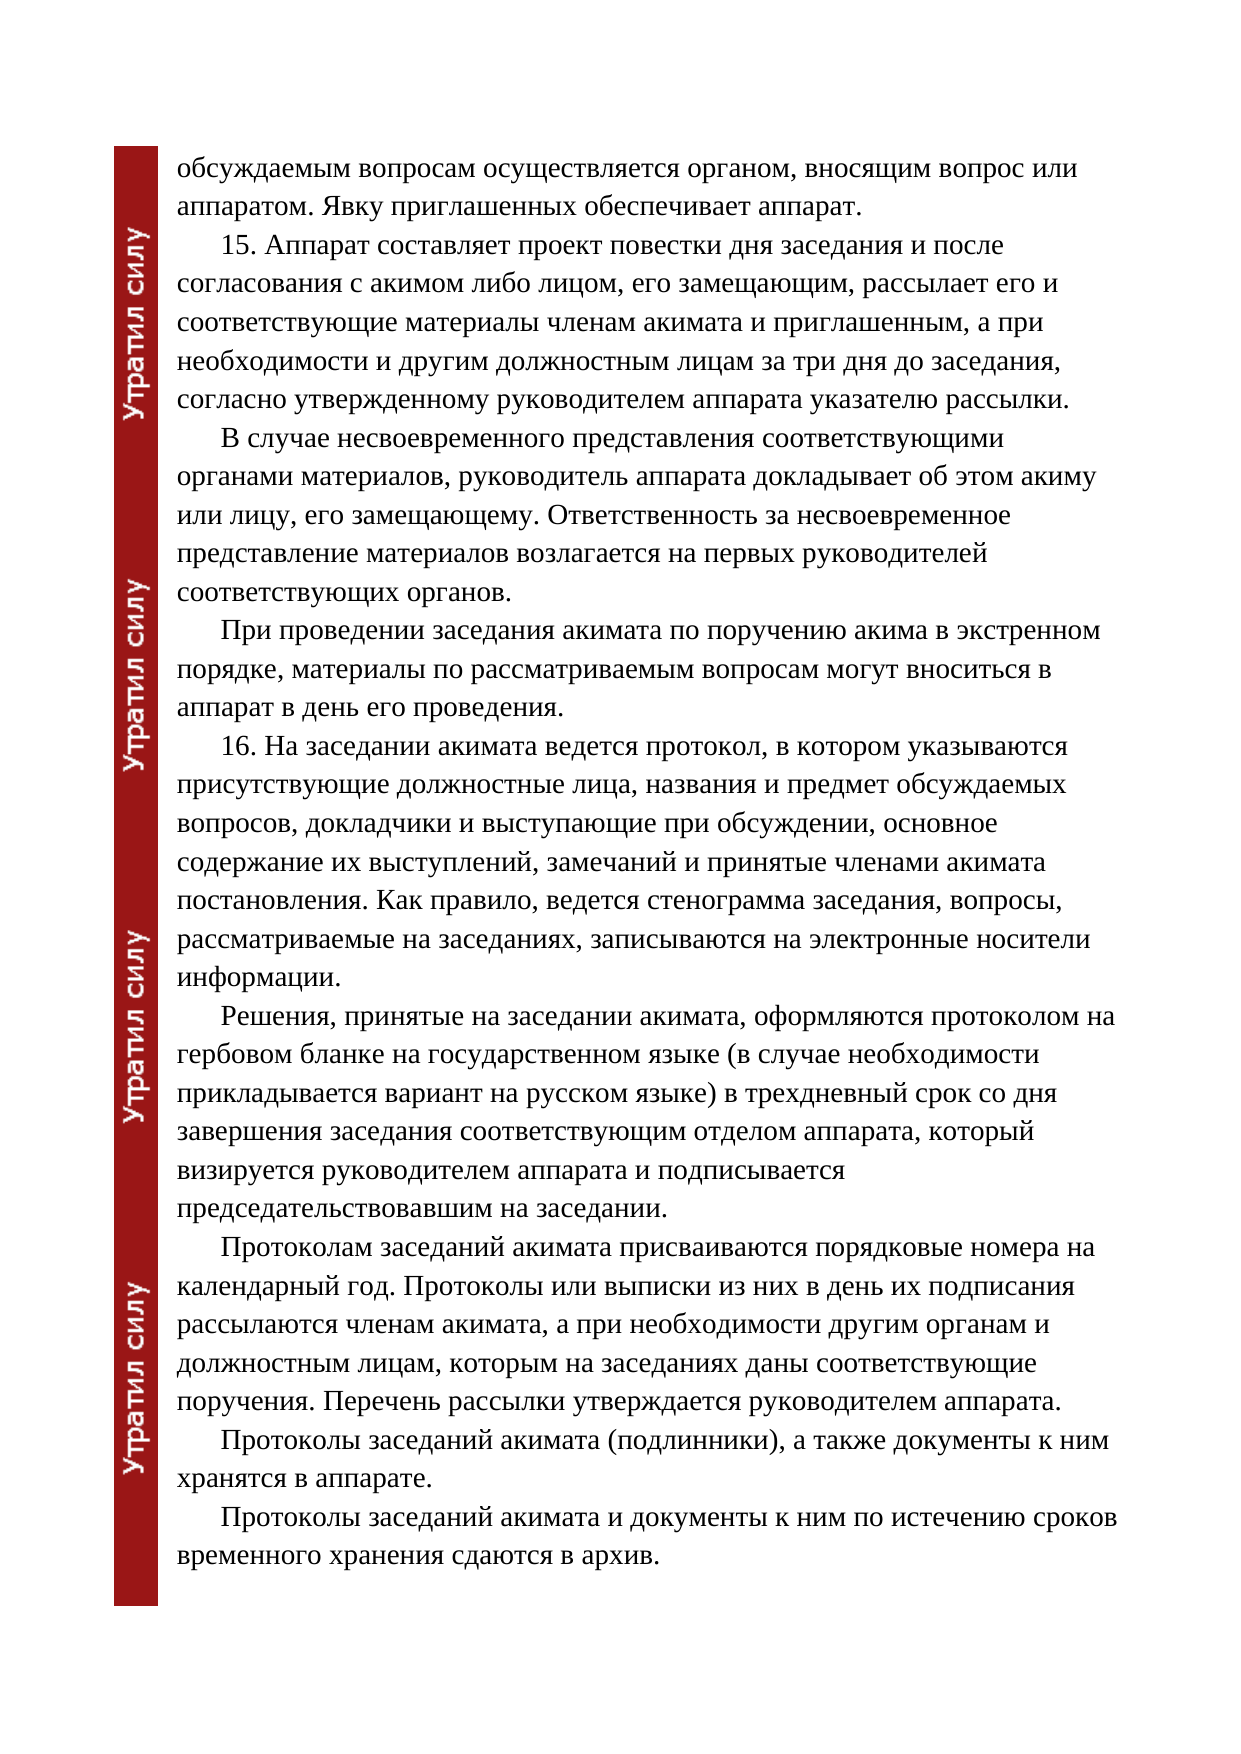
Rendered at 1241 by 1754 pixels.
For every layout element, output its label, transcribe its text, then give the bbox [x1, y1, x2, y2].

picture [114, 146, 158, 150]
picture [114, 1601, 158, 1606]
